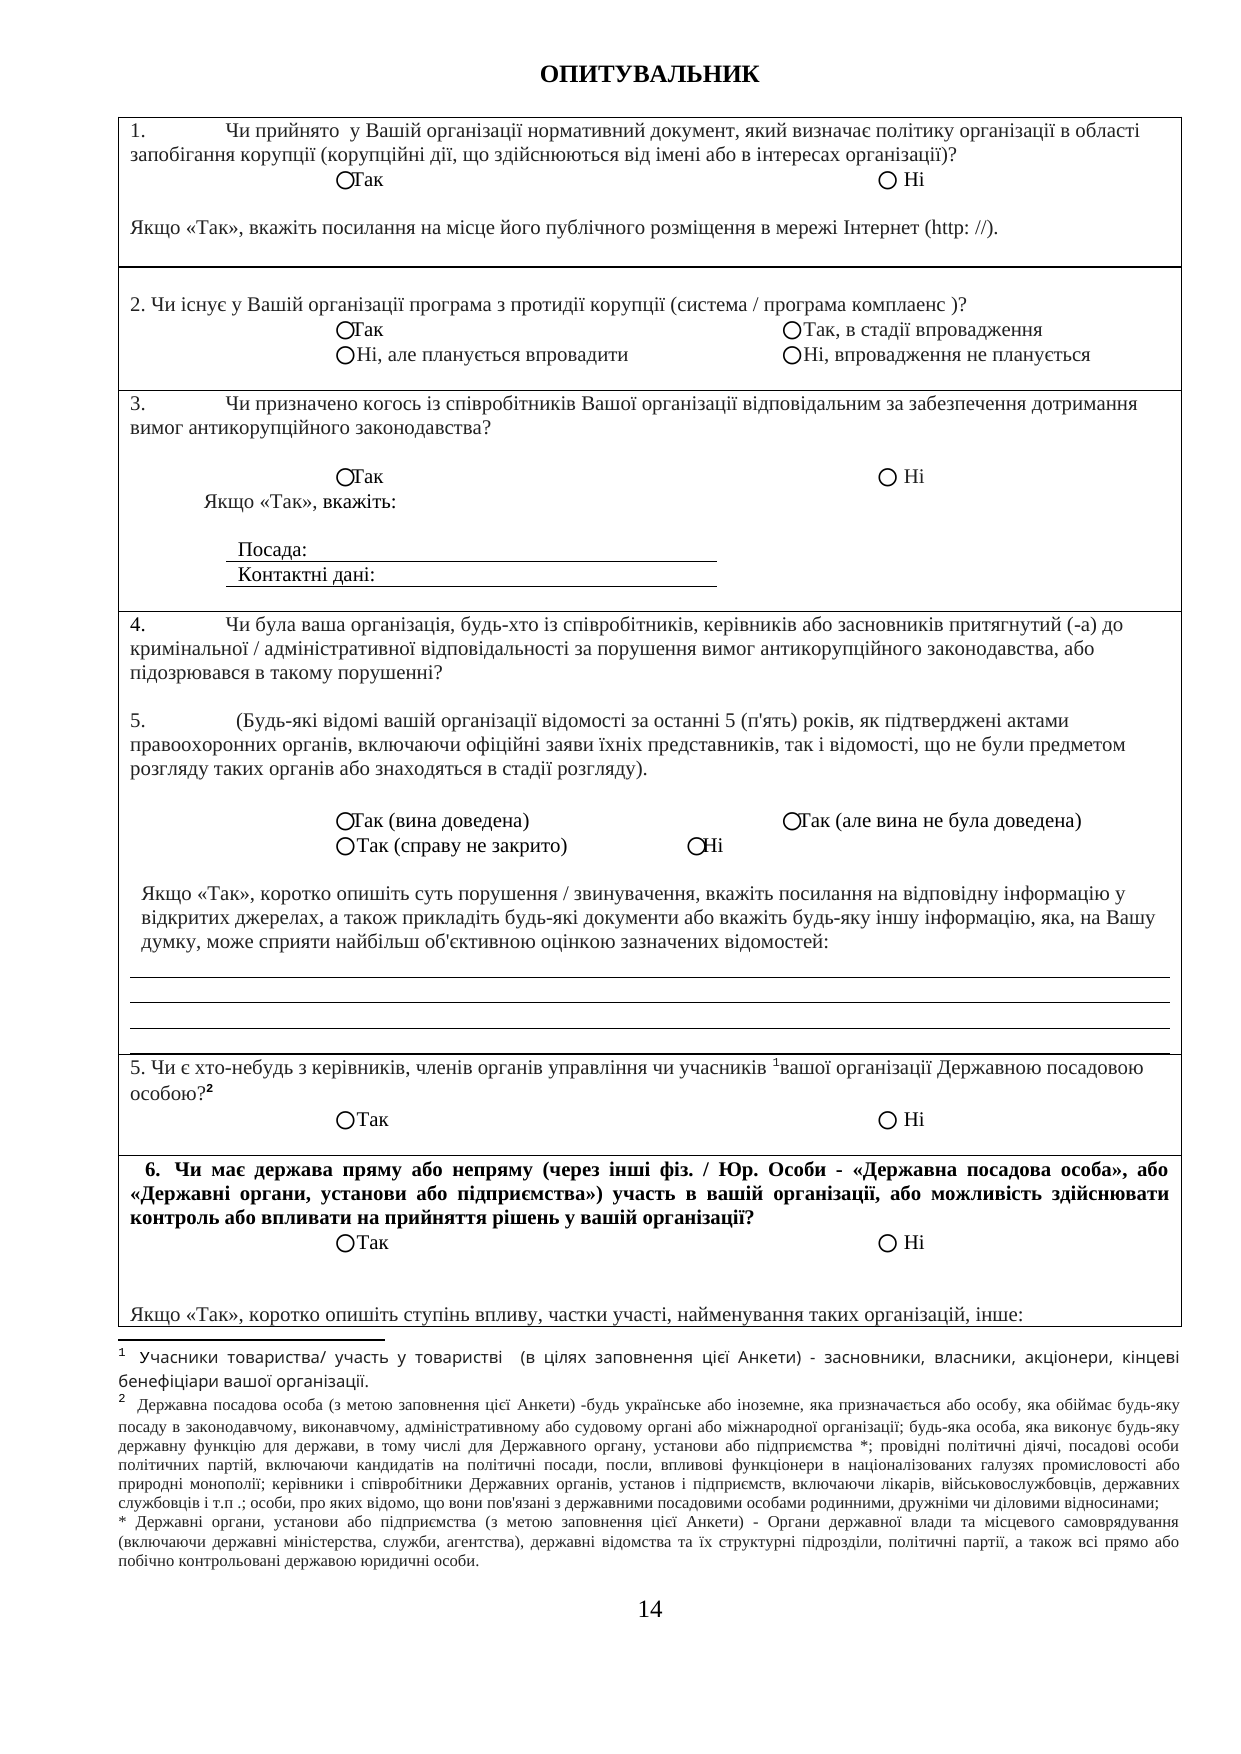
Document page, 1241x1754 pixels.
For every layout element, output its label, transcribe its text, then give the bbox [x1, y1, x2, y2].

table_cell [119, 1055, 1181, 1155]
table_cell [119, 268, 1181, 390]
text ОПИТУВАЛЬНИК [118, 59, 1181, 88]
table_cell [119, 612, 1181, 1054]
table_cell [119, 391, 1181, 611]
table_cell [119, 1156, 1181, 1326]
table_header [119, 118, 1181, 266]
